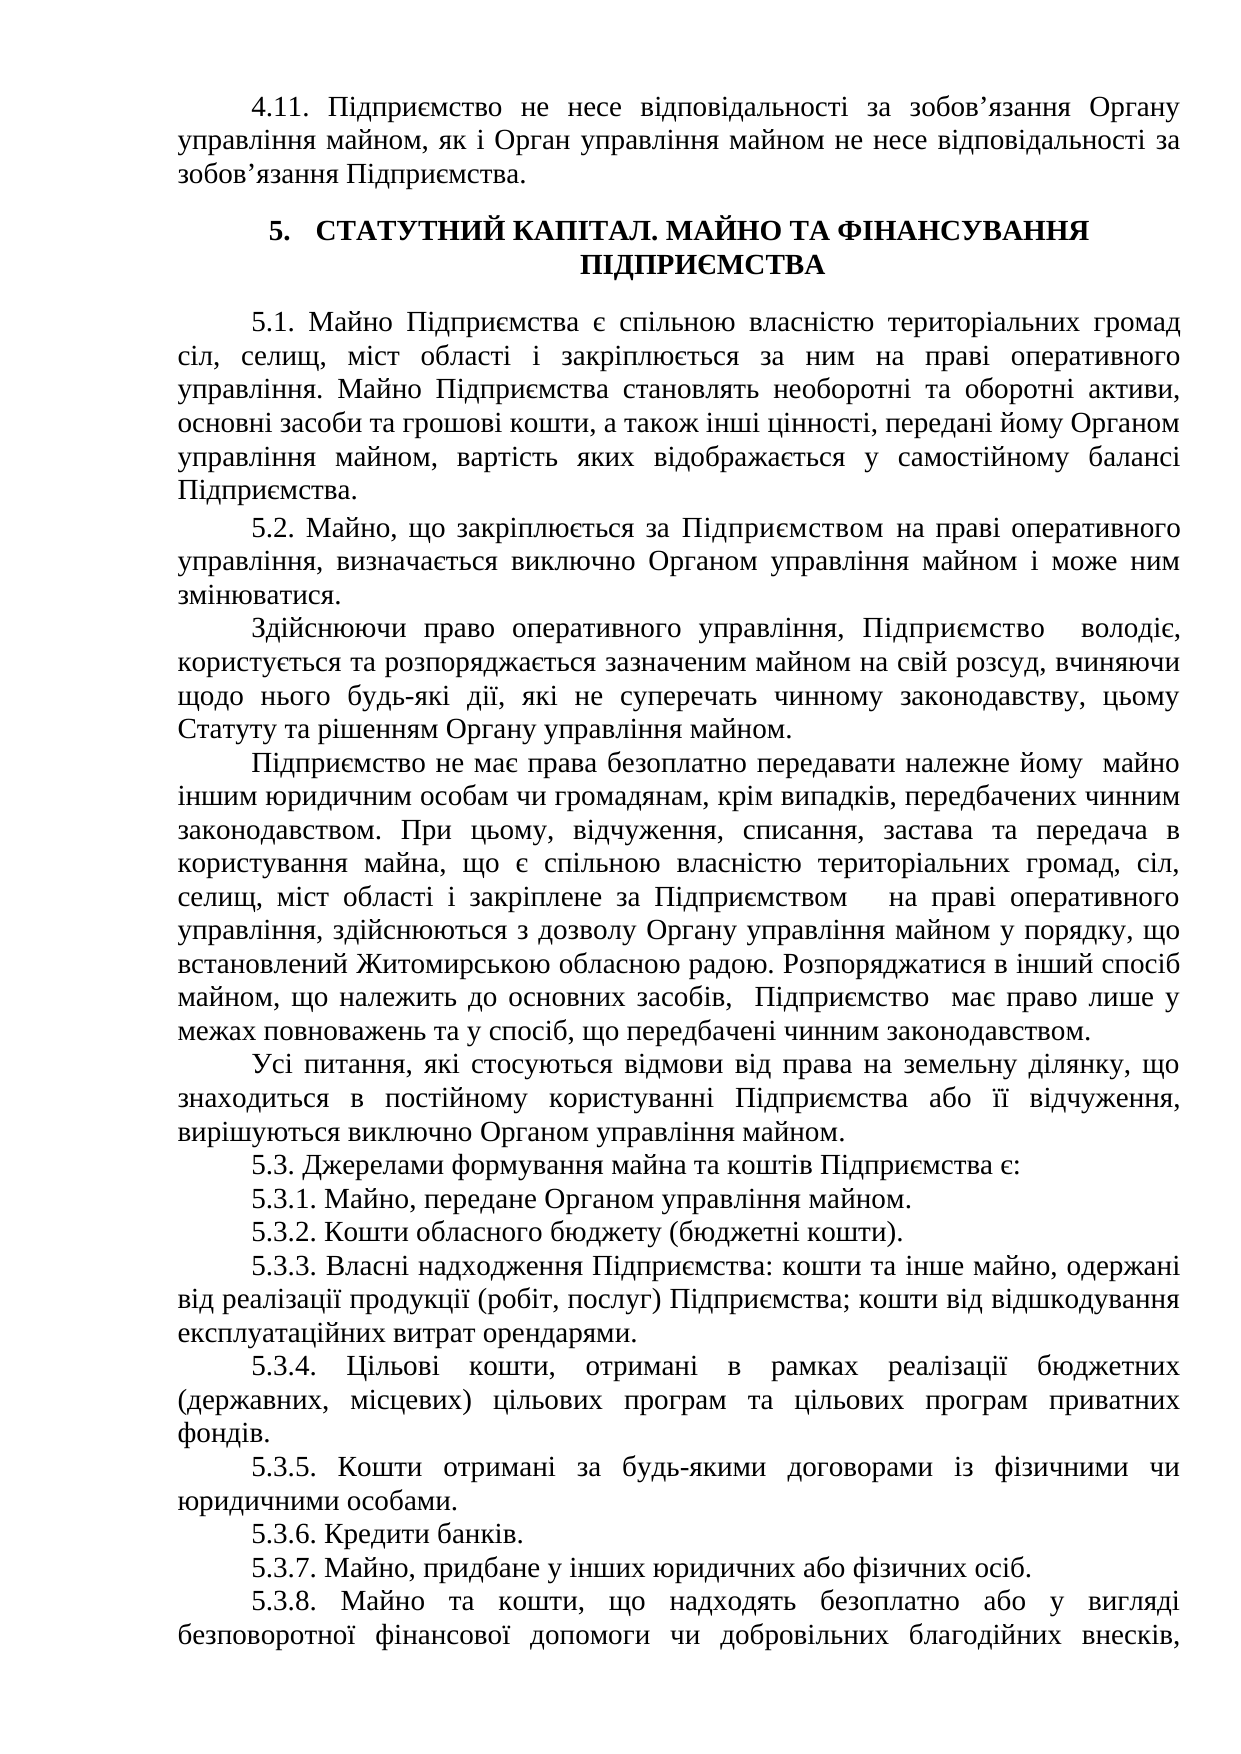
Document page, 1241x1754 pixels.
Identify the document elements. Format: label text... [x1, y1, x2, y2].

text Усі питання, які стосуються відмови від права на земельну ділянку, що знаходиться в постійному користуванні Підприємства або її відчуження, вирішуються виключно Органом управління майном. [177, 1047, 1181, 1147]
text 5.3.3. Власні надходження Підприємства: кошти та інше майно, одержані від реалізації продукції (робіт, послуг) Підприємства; кошти від відшкодування експлуатаційних витрат орендарями. [177, 1248, 1181, 1348]
text 5.3.7. Майно, придбане у інших юридичних або фізичних осіб. [177, 1550, 1181, 1583]
text 4.11. Підприємство не несе відповідальності за зобов’язання Органу управління майном, як і Орган управління майном не несе відповідальності за зобов’язання Підприємства. [177, 89, 1181, 189]
text Здійснюючи право оперативного управління, Підприємство володіє, користується та розпоряджається зазначеним майном на свій розсуд, вчиняючи щодо нього будь-які дії, які не суперечать чинному законодавству, цьому Статуту та рішенням Органу управління майном. [177, 611, 1181, 745]
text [177, 1583, 1181, 1650]
text 5.3. Джерелами формування майна та коштів Підприємства є: [177, 1147, 1181, 1181]
text 5.2. Майно, що закріплюється за Підприємством на праві оперативного управління, визначається виключно Органом управління майном і може ним змінюватися. [177, 510, 1181, 611]
text 5.3.5. Кошти отримані за будь-якими договорами із фізичними чи юридичними особами. [177, 1449, 1181, 1516]
text 5.3.6. Кредити банків. [177, 1516, 1181, 1550]
text 5.3.4. Цільові кошти, отримані в рамках реалізації бюджетних (державних, місцевих) цільових програм та цільових програм приватних фондів. [177, 1348, 1181, 1449]
list СТАТУТНИЙ КАПІТАЛ. МАЙНО ТА ФІНАНСУВАННЯ ПІДПРИЄМСТВА [177, 213, 1181, 280]
text 5.3.1. Майно, передане Органом управління майном. [177, 1181, 1181, 1214]
text 5.1. Майно Підприємства є спільною власністю територіальних громад сіл, селищ, міст області і закріплюється за ним на праві оперативного управління. Майно Підприємства становлять необоротні та оборотні активи, основні засоби та грошові кошти, а також інші цінності, передані йому Органом управління майном, вартість яких відображається у самостійному балансі Підприємства. [177, 304, 1181, 506]
text Підприємство не має права безоплатно передавати належне йому майно іншим юридичним особам чи громадянам, крім випадків, передбачених чинним законодавством. При цьому, відчуження, списання, застава та передача в користування майна, що є спільною власністю територіальних громад, сіл, селищ, міст області і закріплене за Підприємством на праві оперативного управління, здійснюються з дозволу Органу управління майном у порядку, що встановлений Житомирською обласною радою. Розпоряджатися в інший спосіб майном, що належить до основних засобів, Підприємство має право лише у межах повноважень та у спосіб, що передбачені чинним законодавством. [177, 745, 1181, 1047]
text 5.3.2. Кошти обласного бюджету (бюджетні кошти). [177, 1214, 1181, 1248]
